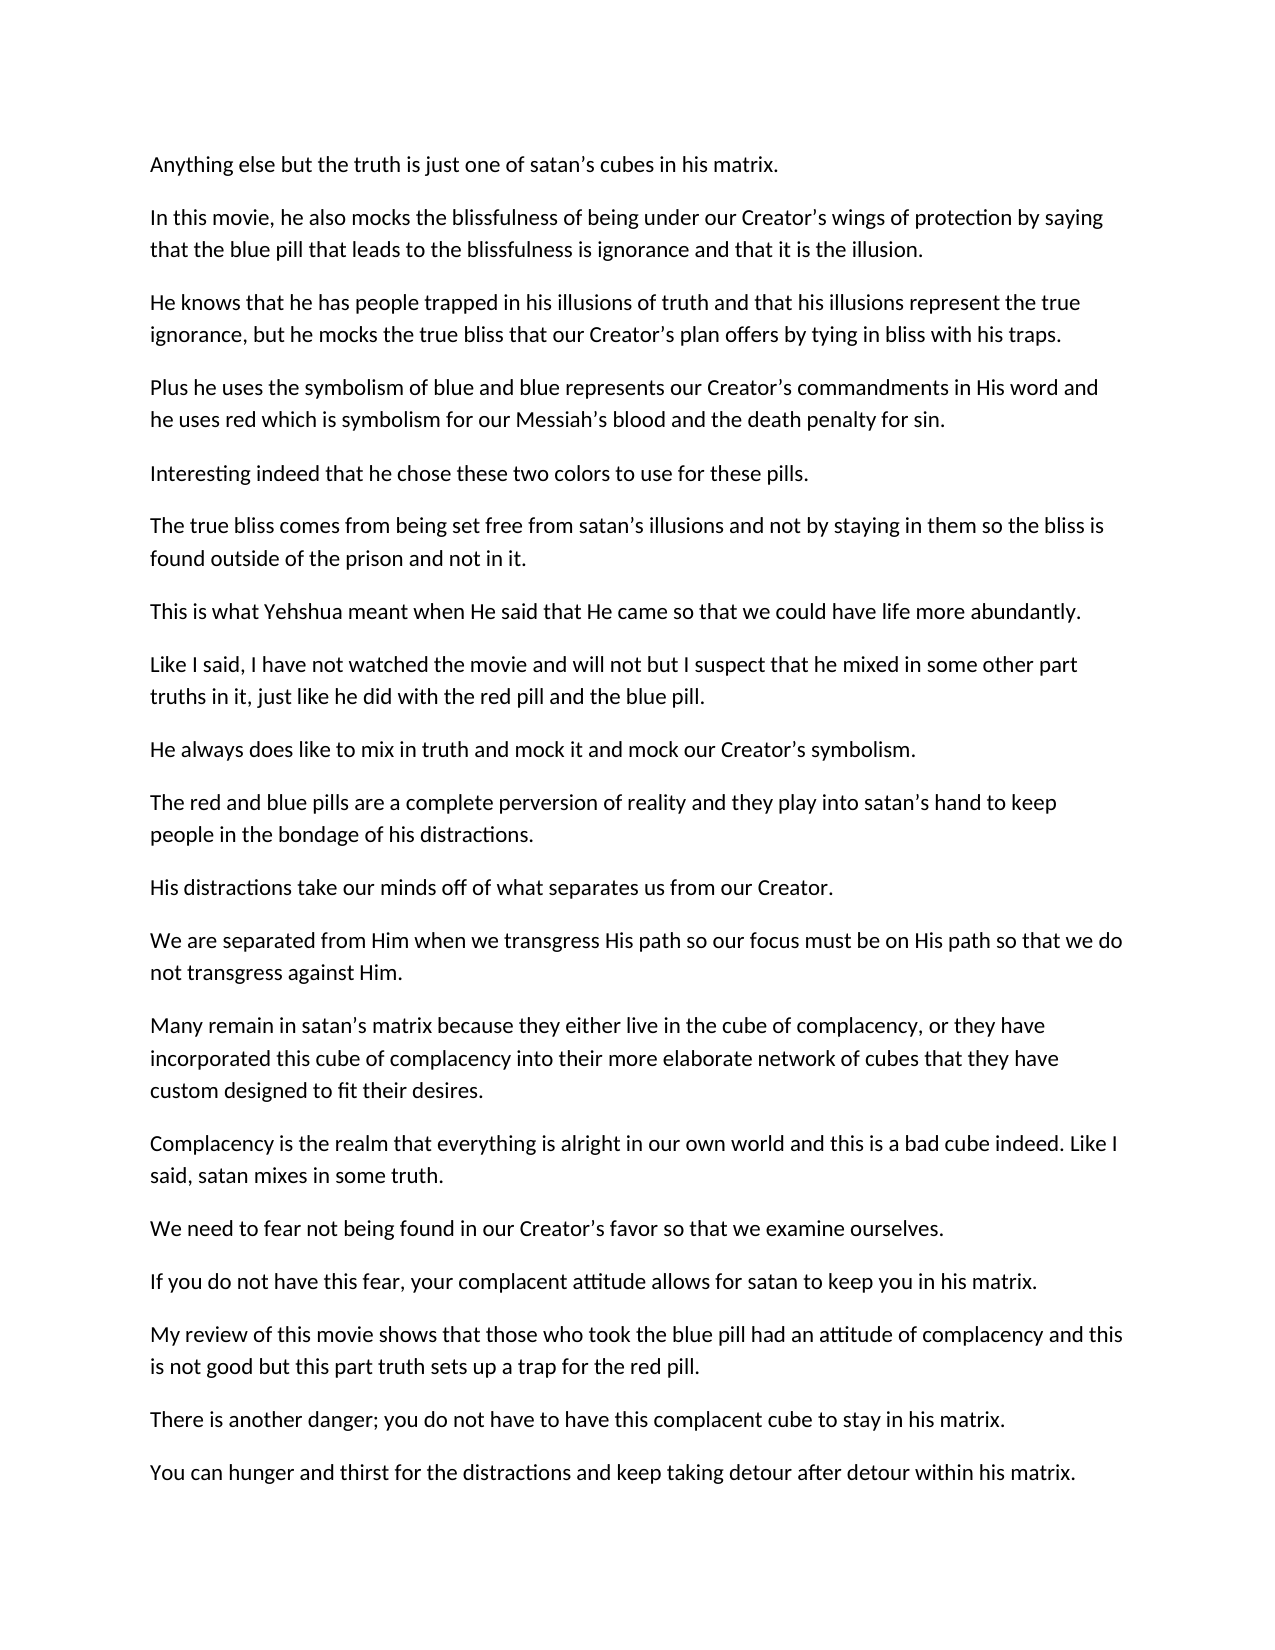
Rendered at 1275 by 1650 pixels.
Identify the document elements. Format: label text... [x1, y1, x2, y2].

text If you do not have this fear, your complacent attitude allows for satan to keep you in his matrix. [150, 1267, 1125, 1295]
text Complacency is the realm that everything is alright in our own world and this is a bad cube indeed. Like I said, satan mixes in some truth. [150, 1129, 1125, 1189]
text Plus he uses the symbolism of blue and blue represents our Creator’s commandments in His word and he uses red which is symbolism for our Messiah’s blood and the death penalty for sin. [150, 373, 1125, 434]
text We need to fear not being found in our Creator’s favor so that we examine ourselves. [150, 1214, 1125, 1242]
text My review of this movie shows that those who took the blue pill had an attitude of complacency and this is not good but this part truth sets up a trap for the red pill. [150, 1320, 1125, 1380]
text Interesting indeed that he chose these two colors to use for these pills. [150, 459, 1125, 487]
text The red and blue pills are a complete perversion of reality and they play into satan’s hand to keep people in the bondage of his distractions. [150, 788, 1125, 848]
text The true bliss comes from being set free from satan’s illusions and not by staying in them so the bliss is found outside of the prison and not in it. [150, 512, 1125, 572]
text Like I said, I have not watched the movie and will not but I suspect that he mixed in some other part truths in it, just like he did with the red pill and the blue pill. [150, 650, 1125, 710]
text There is another danger; you do not have to have this complacent cube to stay in his matrix. [150, 1405, 1125, 1433]
text Many remain in satan’s matrix because they either live in the cube of complacency, or they have incorporated this cube of complacency into their more elaborate network of cubes that they have custom designed to fit their desires. [150, 1012, 1125, 1104]
text His distractions take our minds off of what separates us from our Creator. [150, 873, 1125, 901]
text We are separated from Him when we transgress His path so our focus must be on His path so that we do not transgress against Him. [150, 926, 1125, 987]
text He always does like to mix in truth and mock it and mock our Creator’s symbolism. [150, 735, 1125, 763]
text Anything else but the truth is just one of satan’s cubes in his matrix. [150, 150, 1125, 178]
text This is what Yehshua meant when He said that He came so that we could have life more abundantly. [150, 597, 1125, 625]
text You can hunger and thirst for the distractions and keep taking detour after detour within his matrix. [150, 1458, 1125, 1486]
text In this movie, he also mocks the blissfulness of being under our Creator’s wings of protection by saying that the blue pill that leads to the blissfulness is ignorance and that it is the illusion. [150, 203, 1125, 263]
text He knows that he has people trapped in his illusions of truth and that his illusions represent the true ignorance, but he mocks the true bliss that our Creator’s plan offers by tying in bliss with his traps. [150, 288, 1125, 348]
